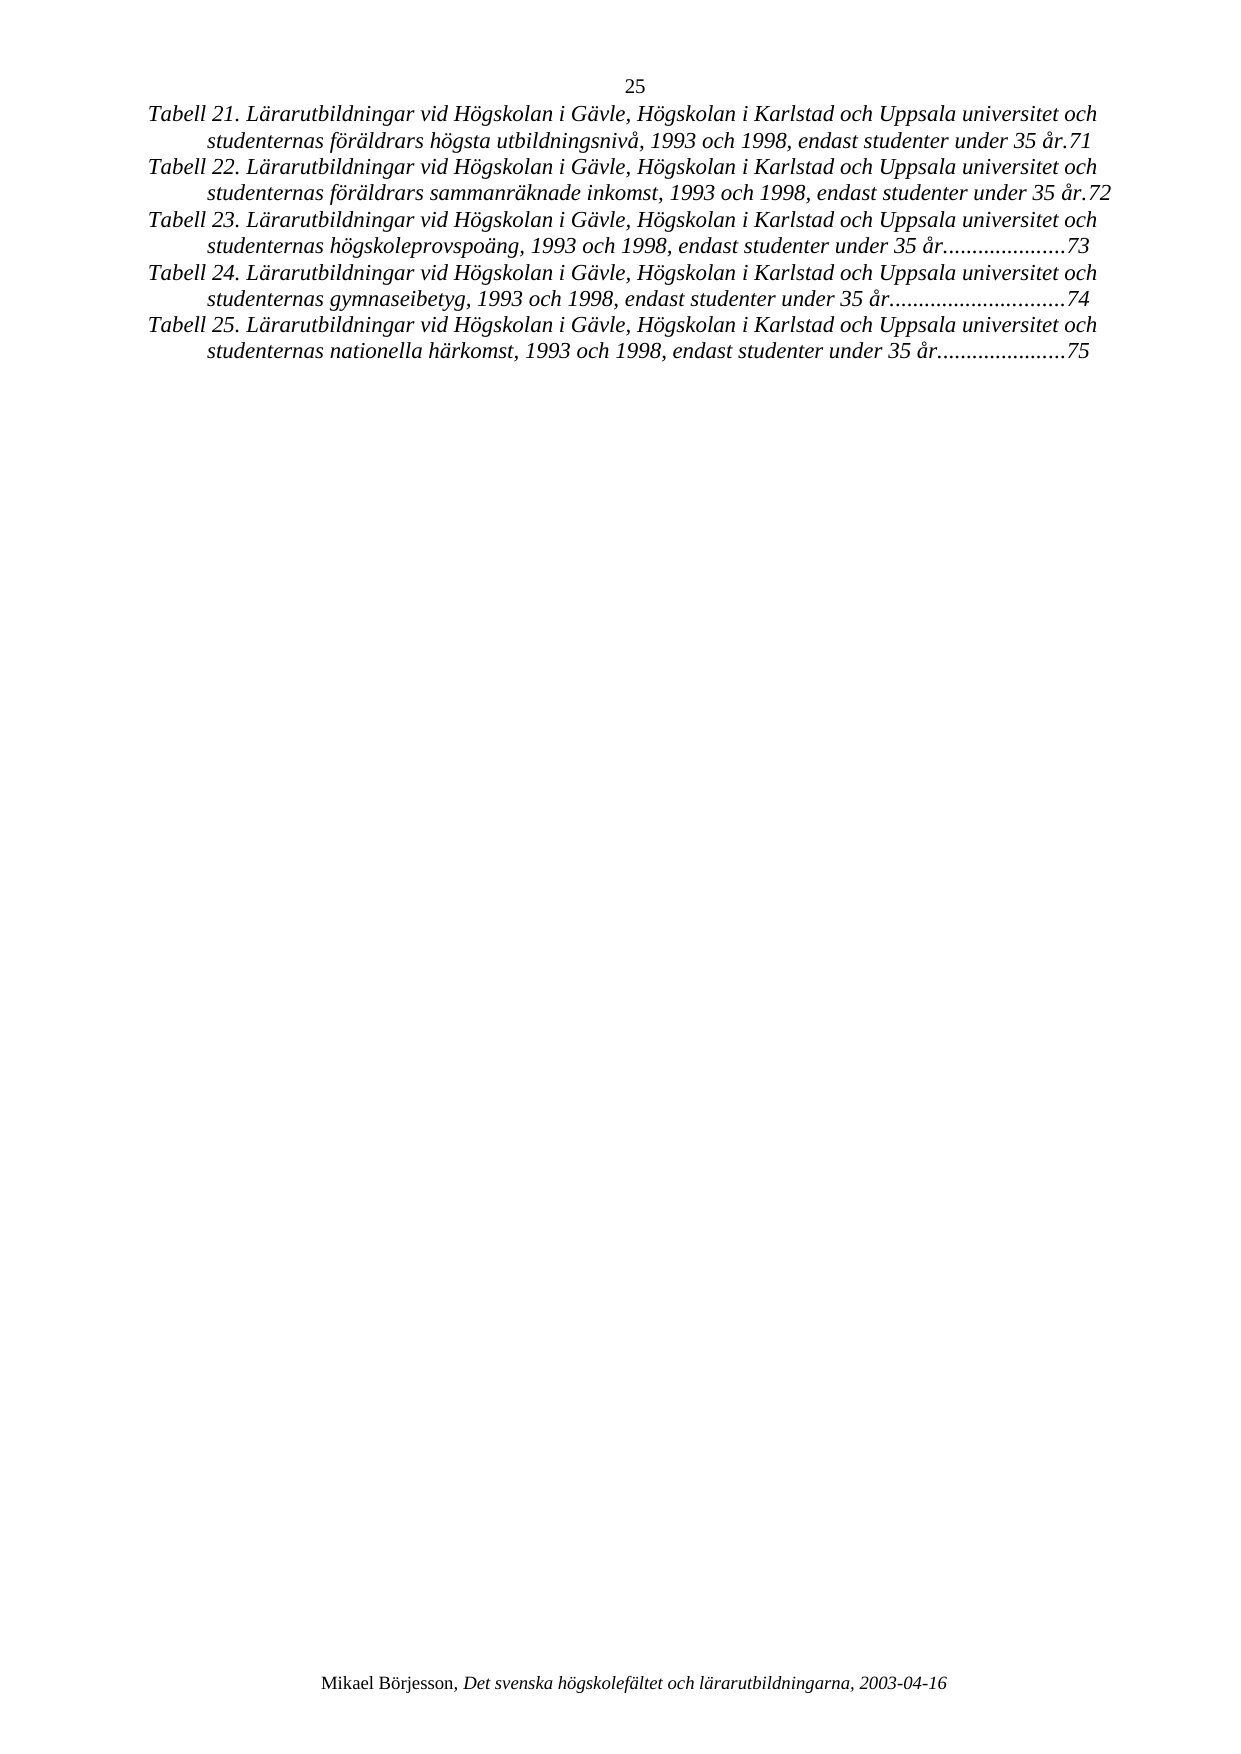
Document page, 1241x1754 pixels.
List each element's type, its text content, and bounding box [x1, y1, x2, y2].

text Tabell 23. Lärarutbildningar vid Högskolan i Gävle, Högskolan i Karlstad och Uppsala universitet och studenternas högskoleprovspoäng, 1993 och 1998, endast studenter under 35 år. 73 [148, 206, 1122, 258]
text Tabell 24. Lärarutbildningar vid Högskolan i Gävle, Högskolan i Karlstad och Uppsala universitet och studenternas gymnaseibetyg, 1993 och 1998, endast studenter under 35 år. 74 [148, 258, 1122, 311]
text Tabell 21. Lärarutbildningar vid Högskolan i Gävle, Högskolan i Karlstad och Uppsala universitet och studenternas föräldrars högsta utbildningsnivå, 1993 och 1998, endast studenter under 35 år. 71 [148, 100, 1122, 153]
text Tabell 22. Lärarutbildningar vid Högskolan i Gävle, Högskolan i Karlstad och Uppsala universitet och studenternas föräldrars sammanräknade inkomst, 1993 och 1998, endast studenter under 35 år. 72 [148, 153, 1122, 206]
text Tabell 25. Lärarutbildningar vid Högskolan i Gävle, Högskolan i Karlstad och Uppsala universitet och studenternas nationella härkomst, 1993 och 1998, endast studenter under 35 år. 75 [148, 311, 1122, 364]
